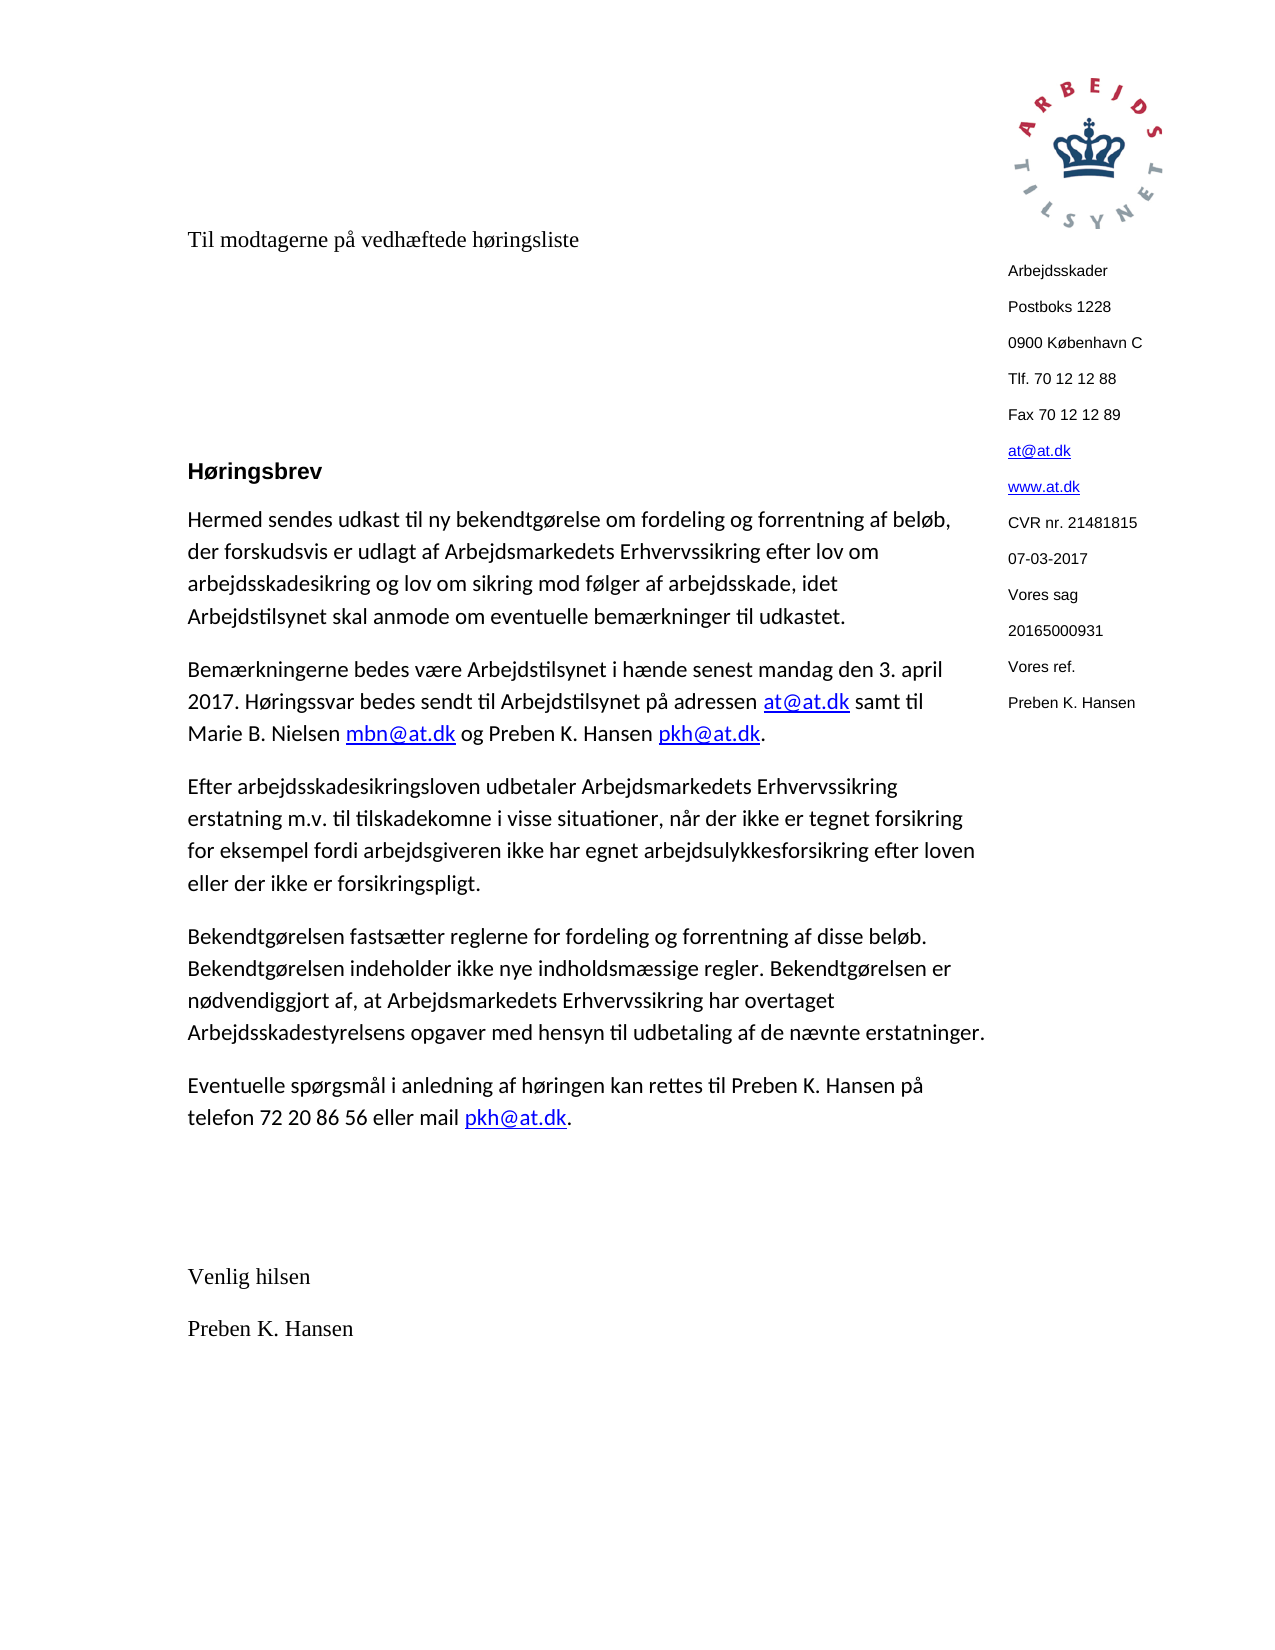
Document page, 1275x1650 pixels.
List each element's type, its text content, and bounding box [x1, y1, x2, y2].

text Venlig hilsen [187, 1263, 989, 1290]
text Til modtagerne på vedhæftede høringsliste [187, 226, 989, 253]
picture [1014, 78, 1163, 229]
